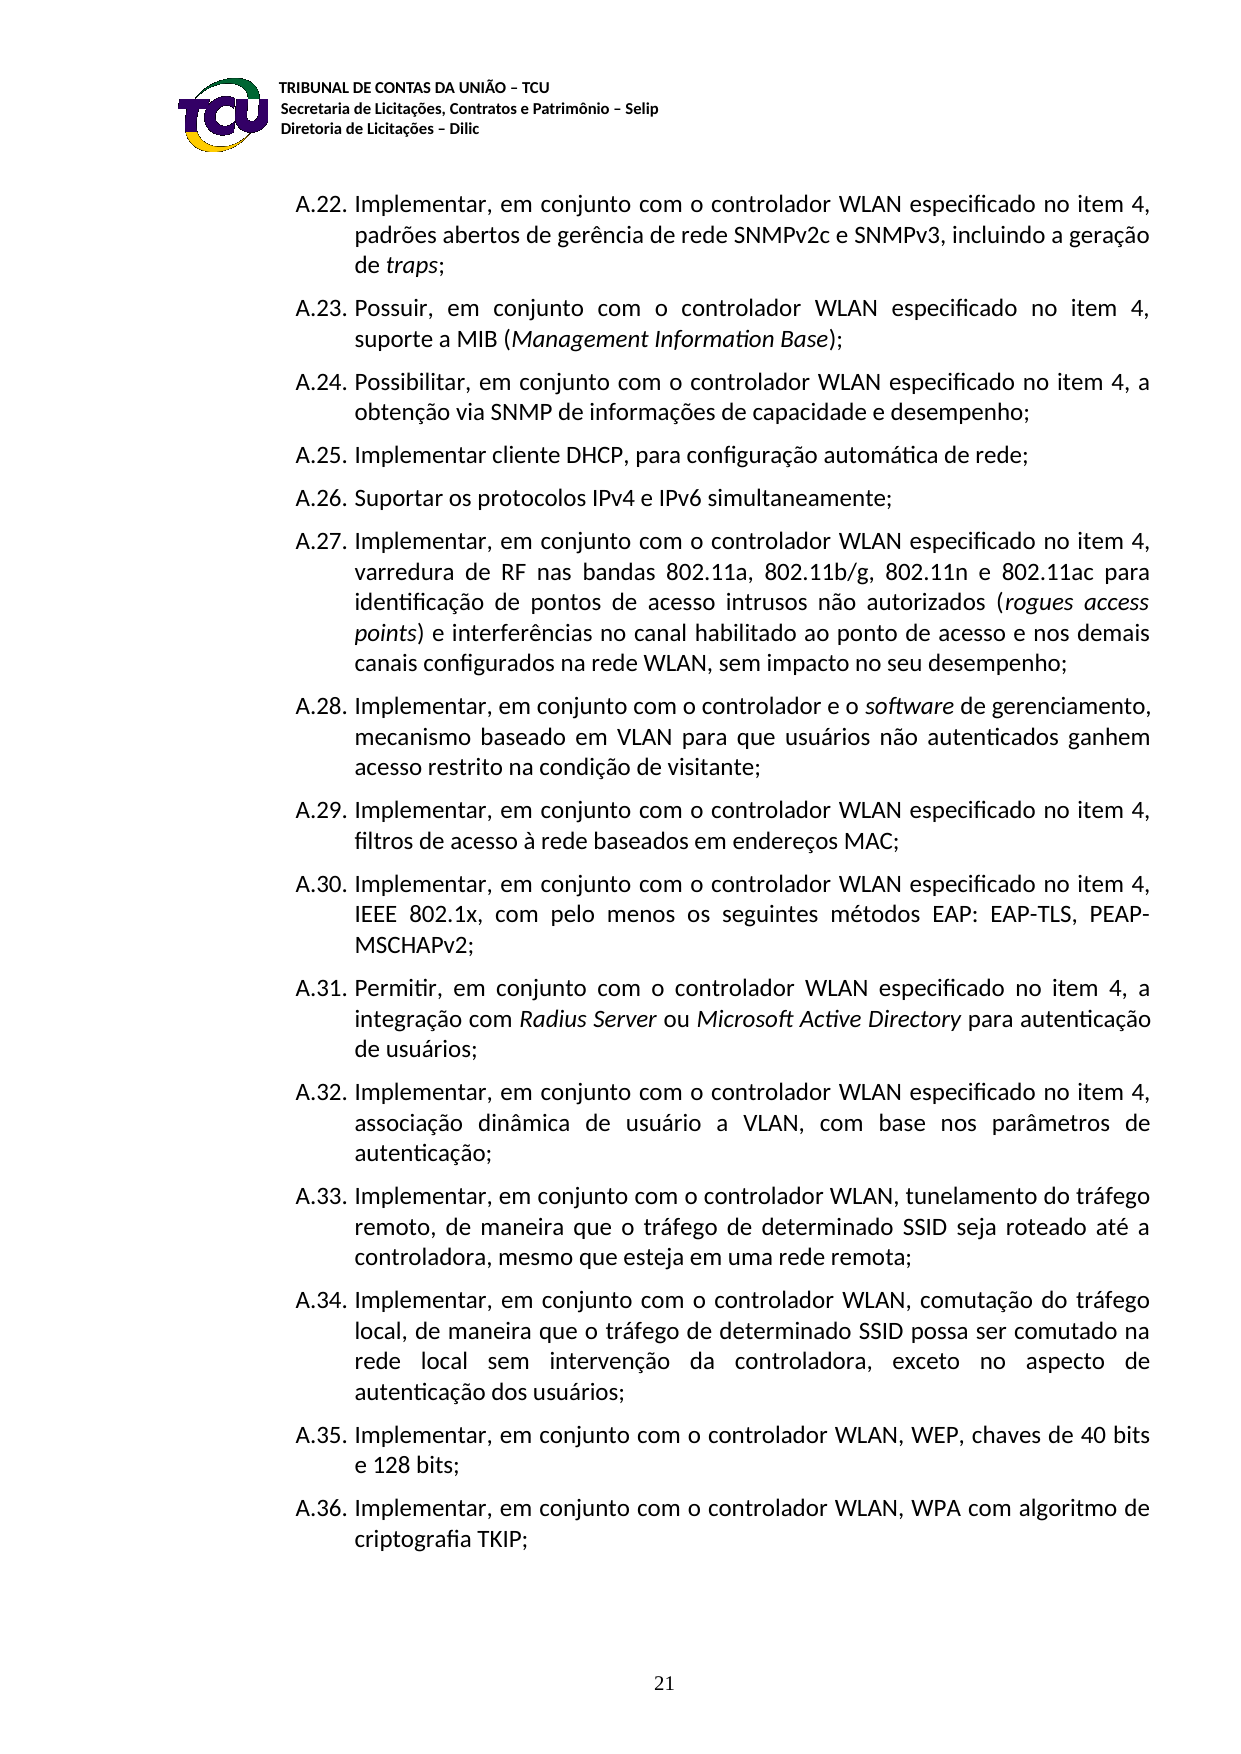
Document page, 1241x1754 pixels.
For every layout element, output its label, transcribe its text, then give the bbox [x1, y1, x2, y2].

list Possuir, em conjunto com o controlador WLAN especificado no item 4, suporte a MIB (Management Information Base); [295, 292, 1152, 353]
list Implementar, em conjunto com o controlador WLAN especificado no item 4, varredura de RF nas bandas 802.11a, 802.11b/g, 802.11n e 802.11ac para identificação de pontos de acesso intrusos não autorizados (rogues access points) e interferências no canal habilitado ao ponto de acesso e nos demais canais configurados na rede WLAN, sem impacto no seu desempenho; [295, 525, 1152, 678]
list Possibilitar, em conjunto com o controlador WLAN especificado no item 4, a obtenção via SNMP de informações de capacidade e desempenho; [295, 366, 1152, 427]
list Implementar, em conjunto com o controlador WLAN especificado no item 4, filtros de acesso à rede baseados em endereços MAC; [295, 794, 1152, 856]
list Implementar, em conjunto com o controlador WLAN, WPA com algoritmo de criptografia TKIP; [295, 1492, 1152, 1553]
list Suportar os protocolos IPv4 e IPv6 simultaneamente; [295, 482, 1152, 513]
list Implementar, em conjunto com o controlador WLAN, tunelamento do tráfego remoto, de maneira que o tráfego de determinado SSID seja roteado até a controladora, mesmo que esteja em uma rede remota; [295, 1180, 1152, 1272]
picture [177, 78, 268, 152]
list Implementar, em conjunto com o controlador WLAN especificado no item 4, associação dinâmica de usuário a VLAN, com base nos parâmetros de autenticação; [295, 1076, 1152, 1168]
list Implementar cliente DHCP, para configuração automática de rede; [295, 439, 1152, 470]
list Implementar, em conjunto com o controlador WLAN especificado no item 4, IEEE 802.1x, com pelo menos os seguintes métodos EAP: EAP-TLS, PEAP-MSCHAPv2; [295, 868, 1152, 960]
list Permitir, em conjunto com o controlador WLAN especificado no item 4, a integração com Radius Server ou Microsoft Active Directory para autenticação de usuários; [295, 972, 1152, 1064]
list Implementar, em conjunto com o controlador e o software de gerenciamento, mecanismo baseado em VLAN para que usuários não autenticados ganhem acesso restrito na condição de visitante; [295, 691, 1152, 782]
list Implementar, em conjunto com o controlador WLAN especificado no item 4, padrões abertos de gerência de rede SNMPv2c e SNMPv3, incluindo a geração de traps; [295, 188, 1152, 280]
list Implementar, em conjunto com o controlador WLAN, comutação do tráfego local, de maneira que o tráfego de determinado SSID possa ser comutado na rede local sem intervenção da controladora, exceto no aspecto de autenticação dos usuários; [295, 1284, 1152, 1406]
list Implementar, em conjunto com o controlador WLAN, WEP, chaves de 40 bits e 128 bits; [295, 1419, 1152, 1480]
